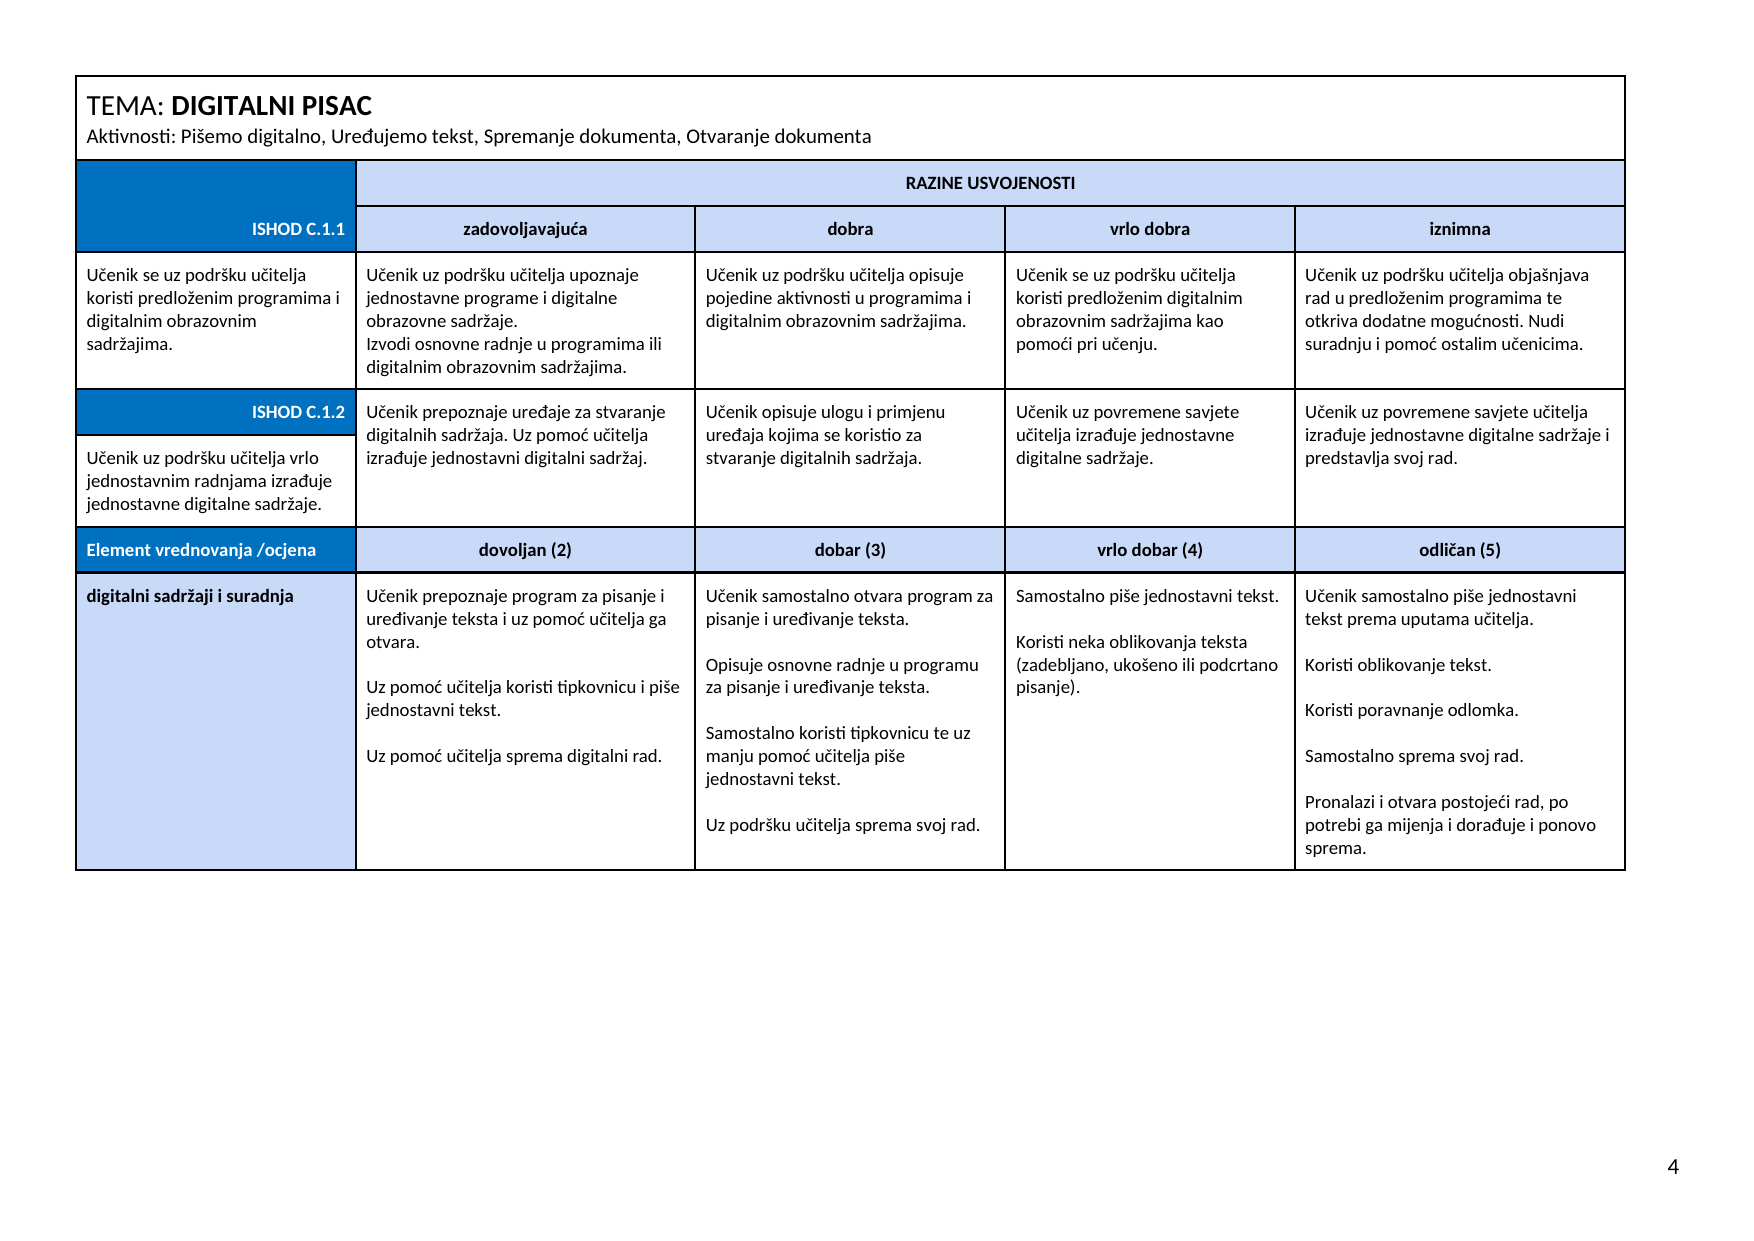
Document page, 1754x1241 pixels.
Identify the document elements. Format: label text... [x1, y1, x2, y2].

table_cell ISHOD C.1.1 [77, 161, 355, 251]
table_cell Učenik uz povremene savjete učitelja izrađuje jednostavne digitalne sadržaje. [1006, 390, 1294, 526]
table_cell dobra [696, 207, 1004, 251]
table_header TEMA: DIGITALNI PISAC Aktivnosti: Pišemo digitalno, Uređujemo tekst, Spremanje dokumenta, Otvaranje dokumenta [77, 77, 1624, 159]
table_cell Učenik samostalno piše jednostavni tekst prema uputama učitelja. Koristi oblikovanje tekst. Koristi poravnanje odlomka. Samostalno sprema svoj rad. Pronalazi i otvara postojeći rad, po potrebi ga mijenja i dorađuje i ponovo sprema. [1296, 574, 1624, 869]
table_cell odličan (5) [1296, 528, 1624, 571]
table_cell Učenik uz podršku učitelja upoznaje jednostavne programe i digitalne obrazovne sadržaje. Izvodi osnovne radnje u programima ili digitalnim obrazovnim sadržajima. [357, 253, 694, 388]
table_cell dovoljan (2) [357, 528, 694, 571]
table_cell Samostalno piše jednostavni tekst. Koristi neka oblikovanja teksta (zadebljano, ukošeno ili podcrtano pisanje). [1006, 574, 1294, 869]
table_cell ISHOD C.1.2 [77, 390, 355, 434]
table_cell Učenik se uz podršku učitelja koristi predloženim programima i digitalnim obrazovnim sadržajima. [77, 253, 355, 388]
table_cell zadovoljavajuća [357, 207, 694, 251]
table_cell Učenik uz podršku učitelja objašnjava rad u predloženim programima te otkriva dodatne mogućnosti. Nudi suradnju i pomoć ostalim učenicima. [1296, 253, 1624, 388]
table_cell Učenik uz podršku učitelja opisuje pojedine aktivnosti u programima i digitalnim obrazovnim sadržajima. [696, 253, 1004, 388]
table_cell Učenik opisuje ulogu i primjenu uređaja kojima se koristio za stvaranje digitalnih sadržaja. [696, 390, 1004, 526]
table_cell digitalni sadržaji i suradnja [77, 574, 355, 869]
table_cell Učenik se uz podršku učitelja koristi predloženim digitalnim obrazovnim sadržajima kao pomoći pri učenju. [1006, 253, 1294, 388]
table_cell Učenik samostalno otvara program za pisanje i uređivanje teksta. Opisuje osnovne radnje u programu za pisanje i uređivanje teksta. Samostalno koristi tipkovnicu te uz manju pomoć učitelja piše jednostavni tekst. Uz podršku učitelja sprema svoj rad. [696, 574, 1004, 869]
table_cell vrlo dobra [1006, 207, 1294, 251]
table_cell Učenik prepoznaje program za pisanje i uređivanje teksta i uz pomoć učitelja ga otvara. Uz pomoć učitelja koristi tipkovnicu i piše jednostavni tekst. Uz pomoć učitelja sprema digitalni rad. [357, 574, 694, 869]
table_cell Učenik uz povremene savjete učitelja izrađuje jednostavne digitalne sadržaje i predstavlja svoj rad. [1296, 390, 1624, 526]
table_cell Učenik prepoznaje uređaje za stvaranje digitalnih sadržaja. Uz pomoć učitelja izrađuje jednostavni digitalni sadržaj. [357, 390, 694, 526]
table_cell RAZINE USVOJENOSTI [357, 161, 1624, 205]
table_cell Element vrednovanja /ocjena [77, 528, 355, 571]
table_cell dobar (3) [696, 528, 1004, 571]
table_cell Učenik uz podršku učitelja vrlo jednostavnim radnjama izrađuje jednostavne digitalne sadržaje. [77, 436, 355, 526]
table_cell vrlo dobar (4) [1006, 528, 1294, 571]
table_cell iznimna [1296, 207, 1624, 251]
